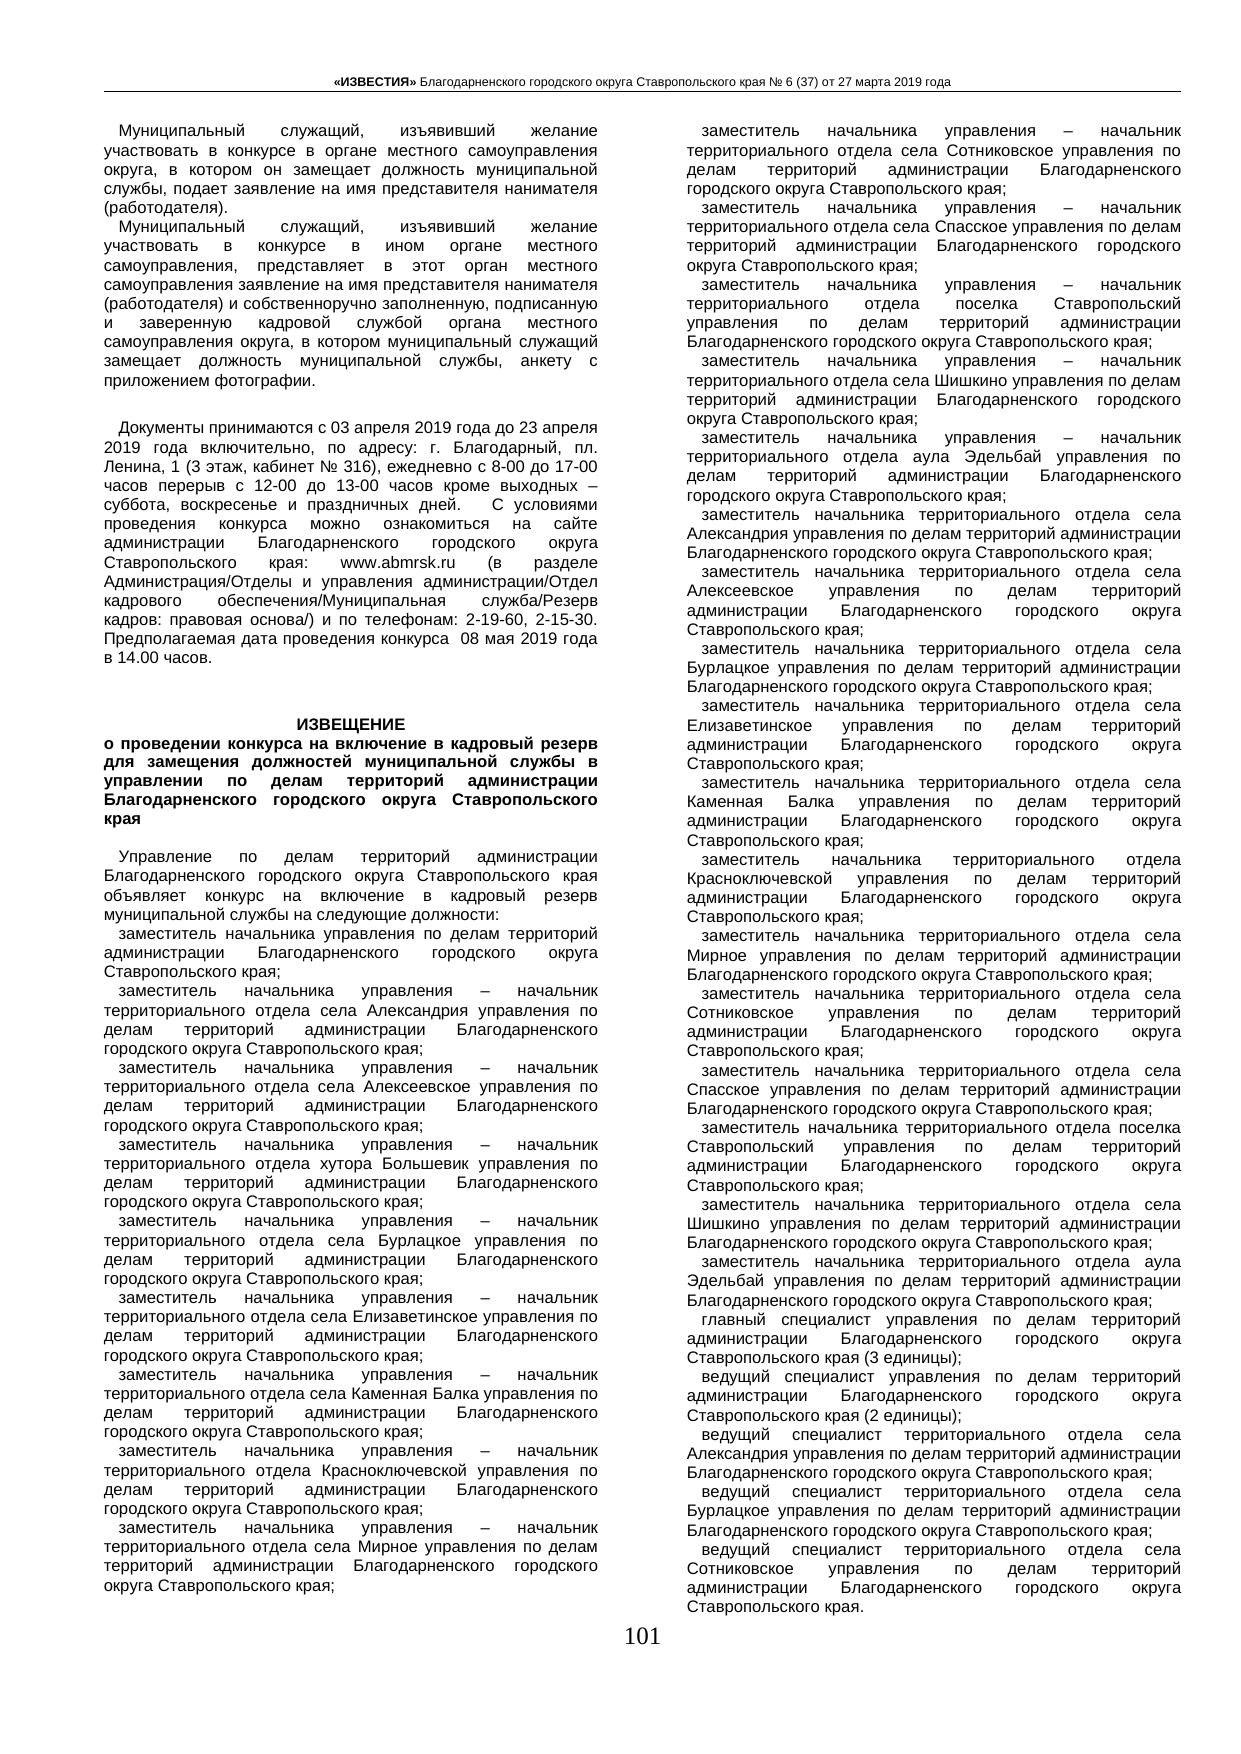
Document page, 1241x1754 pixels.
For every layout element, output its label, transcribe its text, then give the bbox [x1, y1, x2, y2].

text заместитель начальника территориального отдела села Александрия управления по делам территорий администрации Благодарненского городского округа Ставропольского края; [687, 504, 1181, 562]
text заместитель начальника управления по делам территорий администрации Благодарненского городского округа Ставропольского края; [103, 924, 598, 981]
text ИЗВЕЩЕНИЕ [103, 715, 598, 734]
text заместитель начальника территориального отдела села Елизаветинское управления по делам территорий администрации Благодарненского городского округа Ставропольского края; [687, 696, 1181, 773]
text заместитель начальника территориального отдела села Шишкино управления по делам территорий администрации Благодарненского городского округа Ставропольского края; [687, 1194, 1181, 1252]
text заместитель начальника управления – начальник территориального отдела хутора Большевик управления по делам территорий администрации Благодарненского городского округа Ставропольского края; [103, 1134, 598, 1211]
text заместитель начальника территориального отдела села Мирное управления по делам территорий администрации Благодарненского городского округа Ставропольского края; [687, 926, 1181, 984]
text ведущий специалист управления по делам территорий администрации Благодарненского городского округа Ставропольского края (2 единицы); [687, 1367, 1181, 1424]
text ведущий специалист территориального отдела села Сотниковское управления по делам территорий администрации Благодарненского городского округа Ставропольского края. [687, 1539, 1181, 1616]
text о проведении конкурса на включение в кадровый резерв для замещения должностей муниципальной службы в управлении по делам территорий администрации Благодарненского городского округа Ставропольского края [103, 734, 598, 828]
text заместитель начальника управления – начальник территориального отдела села Мирное управления по делам территорий администрации Благодарненского городского округа Ставропольского края; [103, 1518, 598, 1594]
text заместитель начальника территориального отдела села Каменная Балка управления по делам территорий администрации Благодарненского городского округа Ставропольского края; [687, 773, 1181, 849]
text заместитель начальника территориального отдела села Бурлацкое управления по делам территорий администрации Благодарненского городского округа Ставропольского края; [687, 639, 1181, 696]
text заместитель начальника управления – начальник территориального отдела Красноключевской управления по делам территорий администрации Благодарненского городского округа Ставропольского края; [103, 1441, 598, 1518]
text заместитель начальника управления – начальник территориального отдела села Бурлацкое управления по делам территорий администрации Благодарненского городского округа Ставропольского края; [103, 1211, 598, 1288]
text Управление по делам территорий администрации Благодарненского городского округа Ставропольского края объявляет конкурс на включение в кадровый резерв муниципальной службы на следующие должности: [103, 847, 598, 924]
text заместитель начальника управления – начальник территориального отдела села Шишкино управления по делам территорий администрации Благодарненского городского округа Ставропольского края; [687, 351, 1181, 428]
text заместитель начальника территориального отдела села Алексеевское управления по делам территорий администрации Благодарненского городского округа Ставропольского края; [687, 562, 1181, 639]
text заместитель начальника управления – начальник территориального отдела аула Эдельбай управления по делам территорий администрации Благодарненского городского округа Ставропольского края; [687, 428, 1181, 504]
text заместитель начальника управления – начальник территориального отдела села Каменная Балка управления по делам территорий администрации Благодарненского городского округа Ставропольского края; [103, 1364, 598, 1441]
text заместитель начальника управления – начальник территориального отдела села Спасское управления по делам территорий администрации Благодарненского городского округа Ставропольского края; [687, 198, 1181, 274]
text заместитель начальника управления – начальник территориального отдела поселка Ставропольский управления по делам территорий администрации Благодарненского городского округа Ставропольского края; [687, 274, 1181, 351]
text ведущий специалист территориального отдела села Бурлацкое управления по делам территорий администрации Благодарненского городского округа Ставропольского края; [687, 1482, 1181, 1539]
text Документы принимаются с 03 апреля 2019 года до 23 апреля 2019 года включительно, по адресу: г. Благодарный, пл. Ленина, 1 (3 этаж, кабинет № 316), ежедневно с 8-00 до 17-00 часов перерыв с 12-00 до 13-00 часов кроме выходных – суббота, воскресенье и праздничных дней. С условиями проведения конкурса можно ознакомиться на сайте администрации Благодарненского городского округа Ставропольского края: www.abmrsk.ru (в разделе Администрация/Отделы и управления администрации/Отдел кадрового обеспечения/Муниципальная служба/Резерв кадров: правовая основа/) и по телефонам: 2-19-60, 2-15-30. Предполагаемая дата проведения конкурса 08 мая 2019 года в 14.00 часов. [103, 418, 598, 667]
text заместитель начальника территориального отдела села Сотниковское управления по делам территорий администрации Благодарненского городского округа Ставропольского края; [687, 984, 1181, 1060]
text заместитель начальника управления – начальник территориального отдела села Елизаветинское управления по делам территорий администрации Благодарненского городского округа Ставропольского края; [103, 1288, 598, 1364]
text заместитель начальника территориального отдела поселка Ставропольский управления по делам территорий администрации Благодарненского городского округа Ставропольского края; [687, 1118, 1181, 1194]
text Муниципальный служащий, изъявивший желание участвовать в конкурсе в органе местного самоуправления округа, в котором он замещает должность муниципальной службы, подает заявление на имя представителя нанимателя (работодателя). [103, 121, 598, 217]
text заместитель начальника управления – начальник территориального отдела села Сотниковское управления по делам территорий администрации Благодарненского городского округа Ставропольского края; [687, 121, 1181, 198]
text заместитель начальника управления – начальник территориального отдела села Александрия управления по делам территорий администрации Благодарненского городского округа Ставропольского края; [103, 981, 598, 1058]
text заместитель начальника территориального отдела аула Эдельбай управления по делам территорий администрации Благодарненского городского округа Ставропольского края; [687, 1252, 1181, 1309]
text заместитель начальника управления – начальник территориального отдела села Алексеевское управления по делам территорий администрации Благодарненского городского округа Ставропольского края; [103, 1058, 598, 1134]
text заместитель начальника территориального отдела села Спасское управления по делам территорий администрации Благодарненского городского округа Ставропольского края; [687, 1060, 1181, 1118]
text Муниципальный служащий, изъявивший желание участвовать в конкурсе в ином органе местного самоуправления, представляет в этот орган местного самоуправления заявление на имя представителя нанимателя (работодателя) и собственноручно заполненную, подписанную и заверенную кадровой службой органа местного самоуправления округа, в котором муниципальный служащий замещает должность муниципальной службы, анкету с приложением фотографии. [103, 217, 598, 389]
text заместитель начальника территориального отдела Красноключевской управления по делам территорий администрации Благодарненского городского округа Ставропольского края; [687, 849, 1181, 926]
text ведущий специалист территориального отдела села Александрия управления по делам территорий администрации Благодарненского городского округа Ставропольского края; [687, 1424, 1181, 1482]
text главный специалист управления по делам территорий администрации Благодарненского городского округа Ставропольского края (3 единицы); [687, 1309, 1181, 1367]
